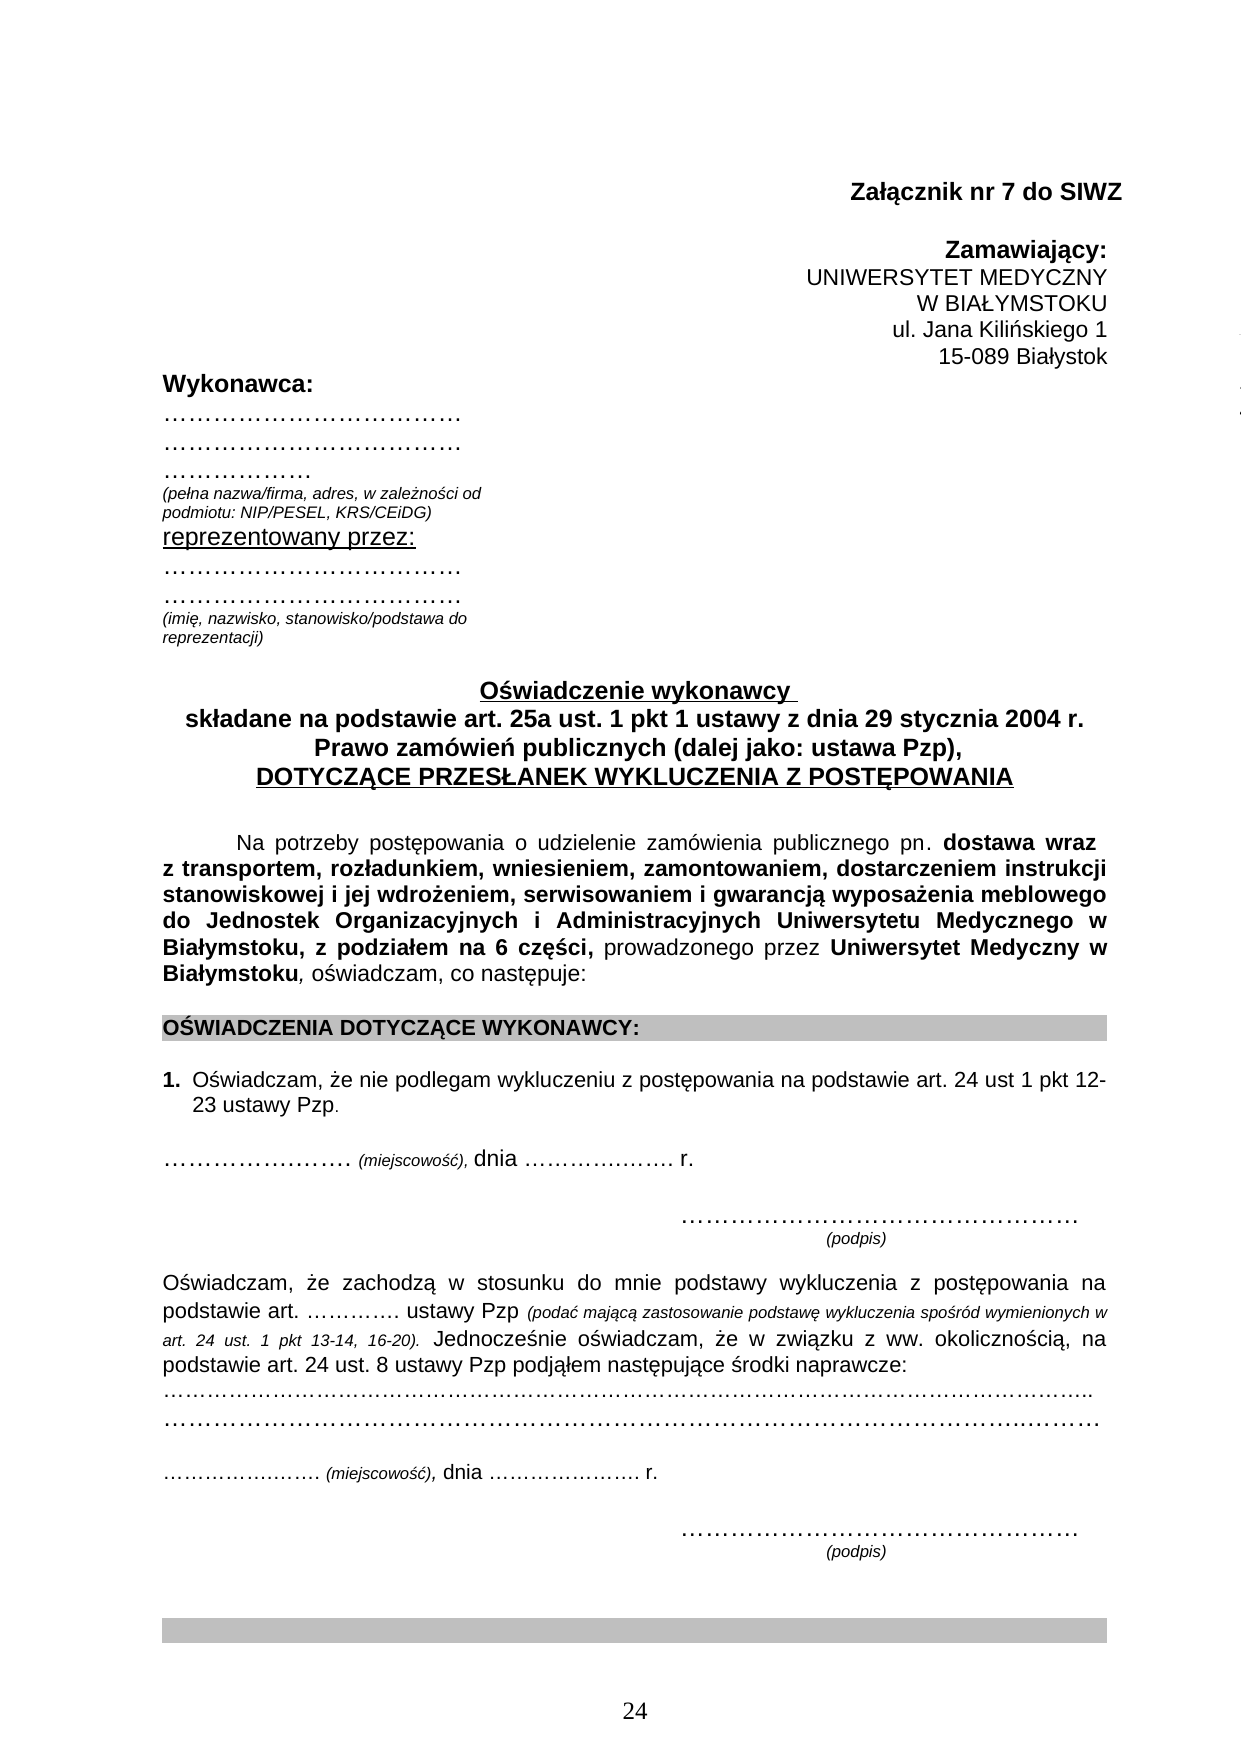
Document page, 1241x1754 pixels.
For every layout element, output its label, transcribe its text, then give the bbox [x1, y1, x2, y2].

text składane na podstawie art. 25a ust. 1 pkt 1 ustawy z dnia 29 stycznia 2004 r. [162, 704, 1107, 733]
text OŚWIADCZENIA DOTYCZĄCE WYKONAWCY: [162, 1015, 1107, 1041]
text ………………………………………… [162, 1513, 1107, 1542]
text Oświadczam, że zachodzą w stosunku do mnie podstawy wykluczenia z postępowania na podstawie art. …………. ustawy Pzp (podać mającą zastosowanie podstawę wykluczenia spośród wymienionych w art. 24 ust. 1 pkt 13-14, 16-20). Jednocześnie oświadczam, że w związku z ww. okolicznością, na podstawie art. 24 ust. 8 ustawy Pzp podjąłem następujące środki naprawcze: [162, 1269, 1107, 1377]
text 15-089 Białystok [738, 343, 1107, 369]
text (podpis) [752, 1542, 1107, 1561]
text DOTYCZĄCE PRZESŁANEK WYKLUCZENIA Z POSTĘPOWANIA [162, 762, 1107, 791]
text ……………………………………………………………………………………………………………….. [162, 1377, 1107, 1403]
text ……………………………………………………………… [162, 551, 487, 608]
text reprezentowany przez: [162, 522, 1107, 551]
text …………….……. (miejscowość), dnia …………………. r. [162, 1460, 1107, 1484]
text Oświadczenie wykonawcy [162, 676, 1107, 704]
text (podpis) [752, 1229, 1107, 1248]
text W BIAŁYMSTOKU [575, 290, 1107, 316]
text ……………………………………………………………………………… [162, 398, 487, 484]
text Załącznik nr 7 do SIWZ [162, 177, 1122, 206]
text (imię, nazwisko, stanowisko/podstawa do reprezentacji) [162, 608, 487, 647]
text UNIWERSYTET MEDYCZNY [575, 263, 1107, 290]
text Na potrzeby postępowania o udzielenie zamówienia publicznego pn. dostawa wraz z transportem, rozładunkiem, wniesieniem, zamontowaniem, dostarczeniem instrukcji stanowiskowej i jej wdrożeniem, serwisowaniem i gwarancją wyposażenia meblowego do Jednostek Organizacyjnych i Administracyjnych Uniwersytetu Medycznego w Białymstoku, z podziałem na 6 części, prowadzonego przez Uniwersytet Medyczny w Białymstoku, oświadczam, co następuje: [162, 828, 1107, 987]
list Oświadczam, że nie podlegam wykluczeniu z postępowania na podstawie art. 24 ust 1 pkt 12-23 ustawy Pzp. [162, 1067, 1107, 1117]
text Wykonawca: [162, 369, 1107, 398]
text …………………………………………………………………………………………..……… [162, 1403, 1107, 1431]
text Prawo zamówień publicznych (dalej jako: ustawa Pzp), [162, 733, 1107, 762]
text ul. Jana Kilińskiego 1 [738, 316, 1107, 343]
text Zamawiający: [575, 235, 1107, 263]
text ………………………………………… [162, 1200, 1107, 1229]
text (pełna nazwa/firma, adres, w zależności od podmiotu: NIP/PESEL, KRS/CEiDG) [162, 484, 487, 522]
text …………….……. (miejscowość), dnia ………….……. r. [162, 1142, 1107, 1171]
